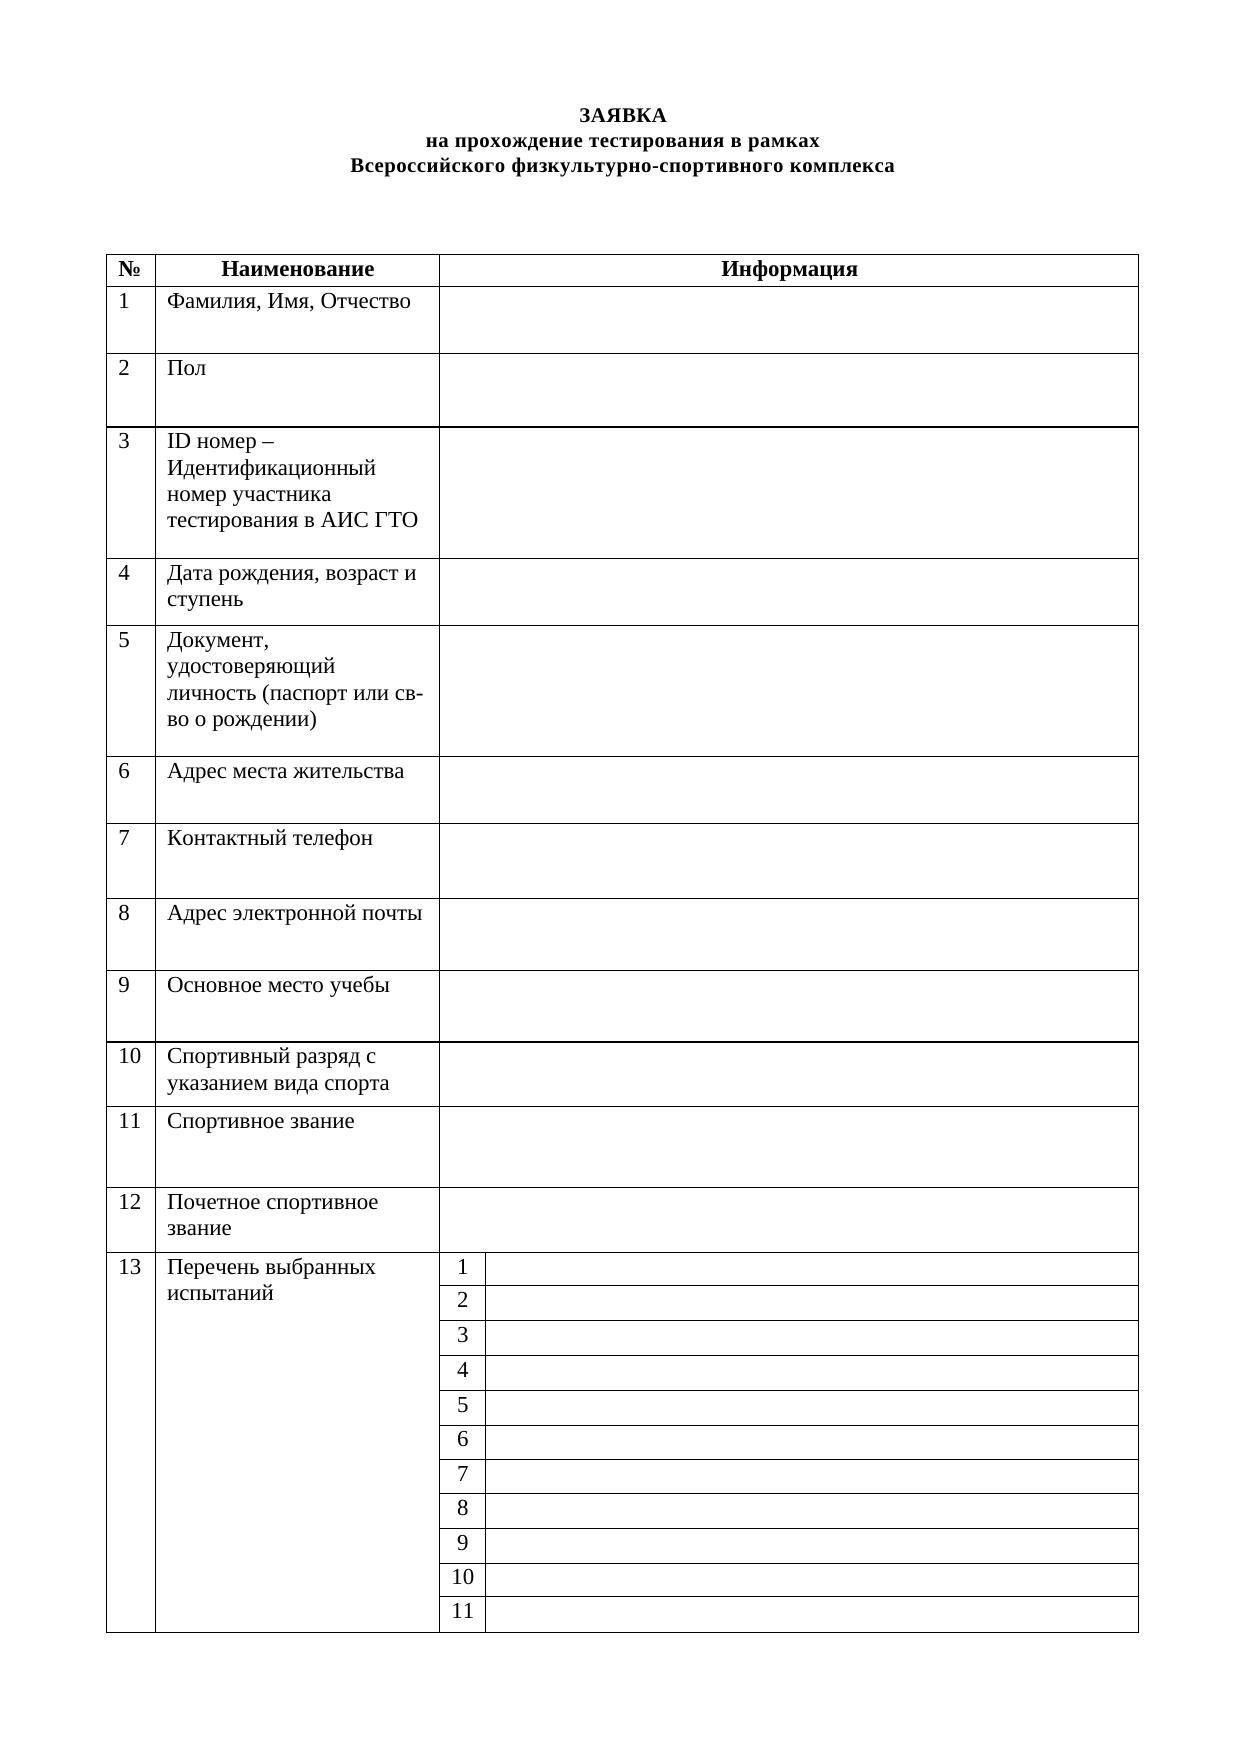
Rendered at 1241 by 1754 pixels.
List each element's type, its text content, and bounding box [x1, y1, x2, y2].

table_cell Документ, удостоверяющий личность (паспорт или св-во о рождении) [156, 626, 439, 756]
table_cell 5 [440, 1391, 485, 1424]
table_cell [486, 1494, 1138, 1527]
table_cell 6 [440, 1426, 485, 1459]
table_cell 5 [107, 626, 155, 756]
table_cell [486, 1460, 1138, 1493]
table_cell 10 [107, 1043, 155, 1106]
table_cell [486, 1529, 1138, 1562]
table_cell [486, 1391, 1138, 1424]
table_cell 9 [440, 1529, 485, 1562]
table_cell 2 [440, 1286, 485, 1320]
table_cell [440, 899, 1138, 970]
table_cell [486, 1321, 1138, 1355]
table_cell 13 [107, 1253, 155, 1632]
table_cell 4 [440, 1356, 485, 1389]
table_cell [486, 1356, 1138, 1389]
table_cell [440, 1043, 1138, 1106]
table_cell [440, 1107, 1138, 1187]
table_cell [486, 1253, 1138, 1285]
table_cell 11 [440, 1597, 485, 1632]
text ЗАЯВКА [173, 102, 1073, 127]
table_cell 9 [107, 971, 155, 1041]
table_cell [440, 354, 1138, 426]
table_cell 7 [440, 1460, 485, 1493]
table_cell 3 [107, 428, 155, 558]
table_cell [486, 1426, 1138, 1459]
table_cell 6 [107, 757, 155, 823]
table_cell [440, 971, 1138, 1041]
table_cell 10 [440, 1564, 485, 1596]
text Всероссийского физкультурно-спортивного комплекса [173, 152, 1073, 178]
table_cell Спортивный разряд с указанием вида спорта [156, 1043, 439, 1106]
table_cell Перечень выбранных испытаний [156, 1253, 439, 1632]
table_header Информация [440, 255, 1138, 286]
table_cell 8 [440, 1494, 485, 1527]
table_cell [440, 559, 1138, 625]
table_cell 11 [107, 1107, 155, 1187]
table_cell Контактный телефон [156, 824, 439, 898]
table_cell Дата рождения, возраст и ступень [156, 559, 439, 625]
table_cell 7 [107, 824, 155, 898]
table_cell 1 [440, 1253, 485, 1285]
table_cell 8 [107, 899, 155, 970]
table_header № [107, 255, 155, 286]
table_cell 2 [107, 354, 155, 426]
table_cell [440, 1188, 1138, 1252]
table_cell [440, 824, 1138, 898]
table_cell Фамилия, Имя, Отчество [156, 287, 439, 353]
table_cell Пол [156, 354, 439, 426]
table_cell Адрес электронной почты [156, 899, 439, 970]
table_cell ID номер – Идентификационный номер участника тестирования в АИС ГТО [156, 428, 439, 558]
table_cell [486, 1286, 1138, 1320]
table_cell [440, 428, 1138, 558]
table_cell Основное место учебы [156, 971, 439, 1041]
table_cell 1 [107, 287, 155, 353]
table_cell [440, 757, 1138, 823]
table_cell 12 [107, 1188, 155, 1252]
text на прохождение тестирования в рамках [173, 127, 1073, 152]
table_cell Почетное спортивное звание [156, 1188, 439, 1252]
table_cell [486, 1564, 1138, 1596]
table_header Наименование [156, 255, 439, 286]
table_cell Адрес места жительства [156, 757, 439, 823]
table_cell [440, 287, 1138, 353]
table_cell Спортивное звание [156, 1107, 439, 1187]
table_cell [440, 626, 1138, 756]
table_cell 3 [440, 1321, 485, 1355]
table_cell [486, 1597, 1138, 1632]
table_cell 4 [107, 559, 155, 625]
